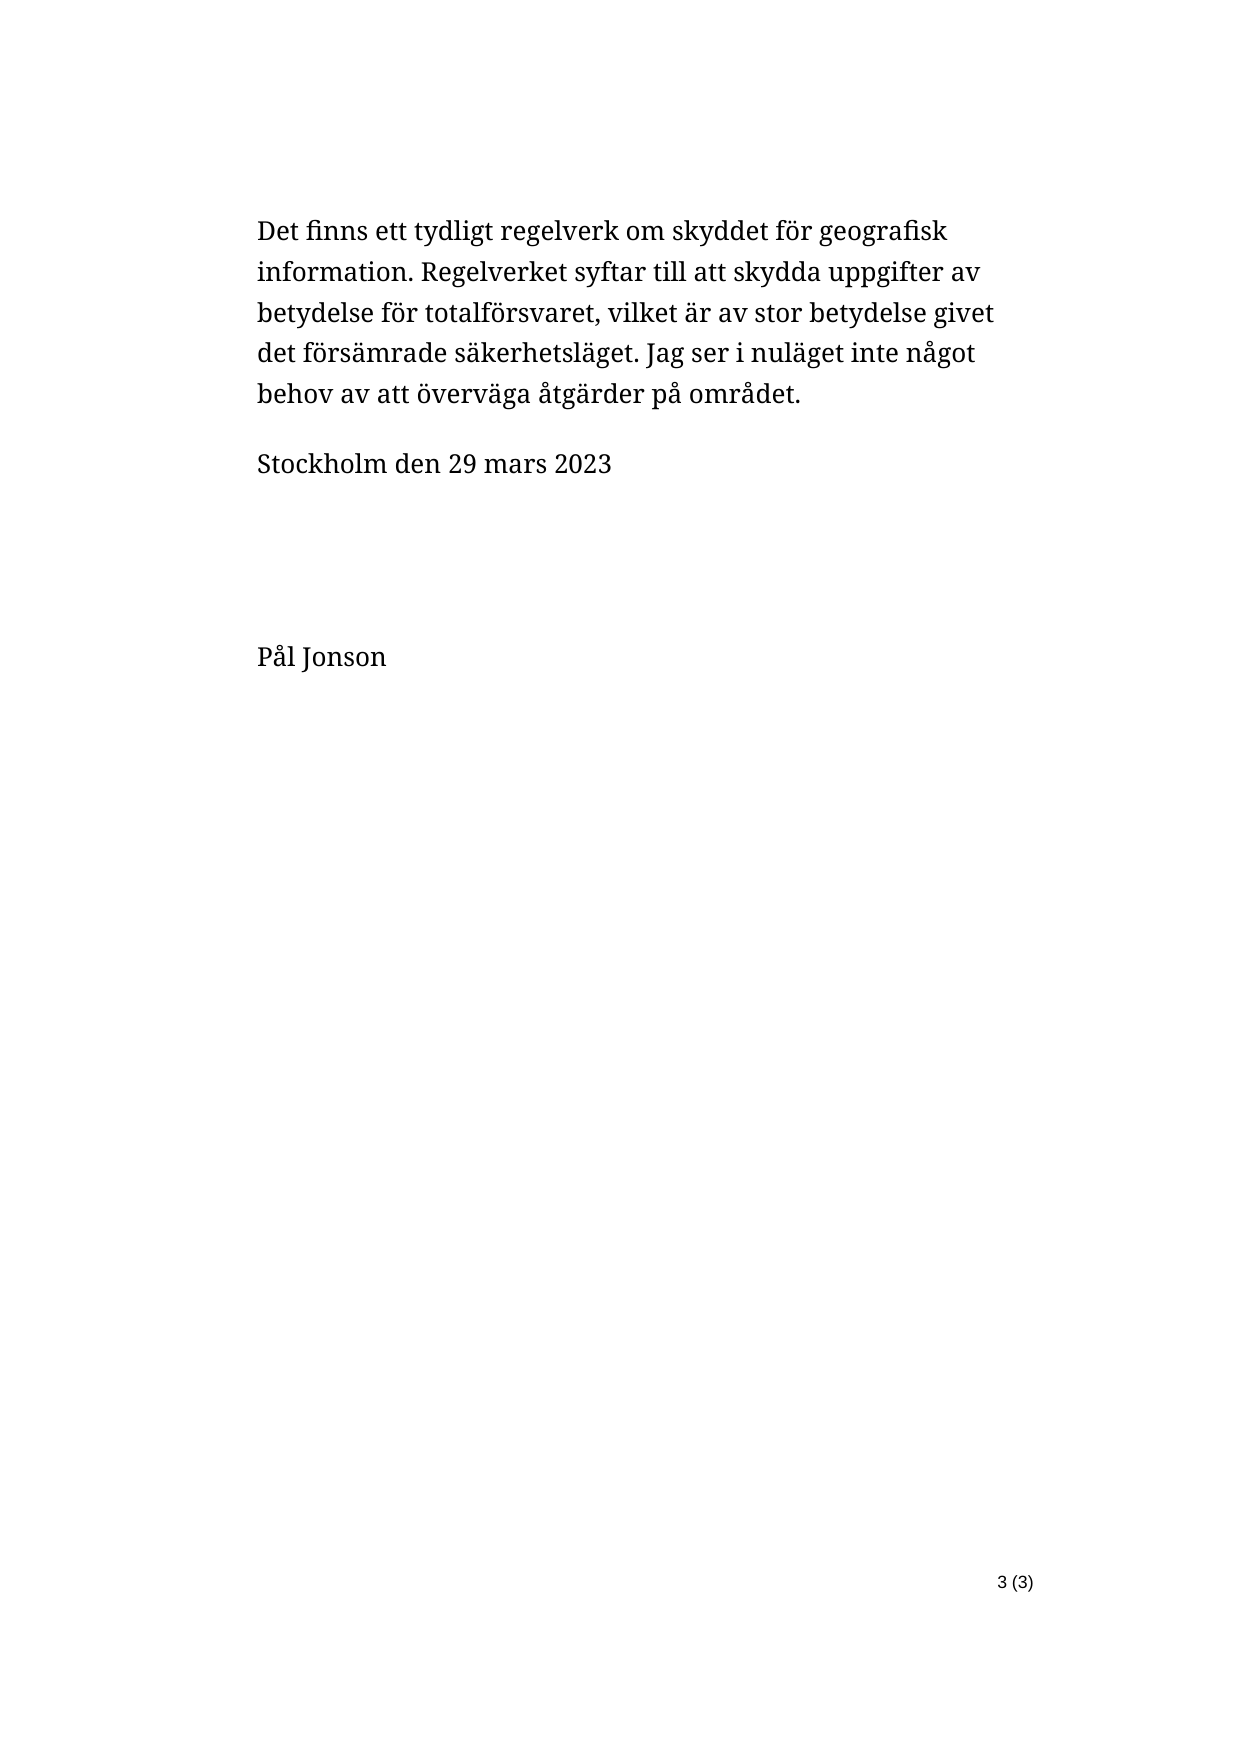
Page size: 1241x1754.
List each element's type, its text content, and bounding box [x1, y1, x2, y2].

text Det finns ett tydligt regelverk om skyddet för geografisk information. Regelverket syftar till att skydda uppgifter av betydelse för totalförsvaret, vilket är av stor betydelse givet det försämrade säkerhetsläget. Jag ser i nuläget inte något behov av att överväga åtgärder på området. [257, 213, 1033, 411]
text Stockholm den [257, 446, 1033, 481]
text Pål Jonson [257, 638, 1033, 674]
